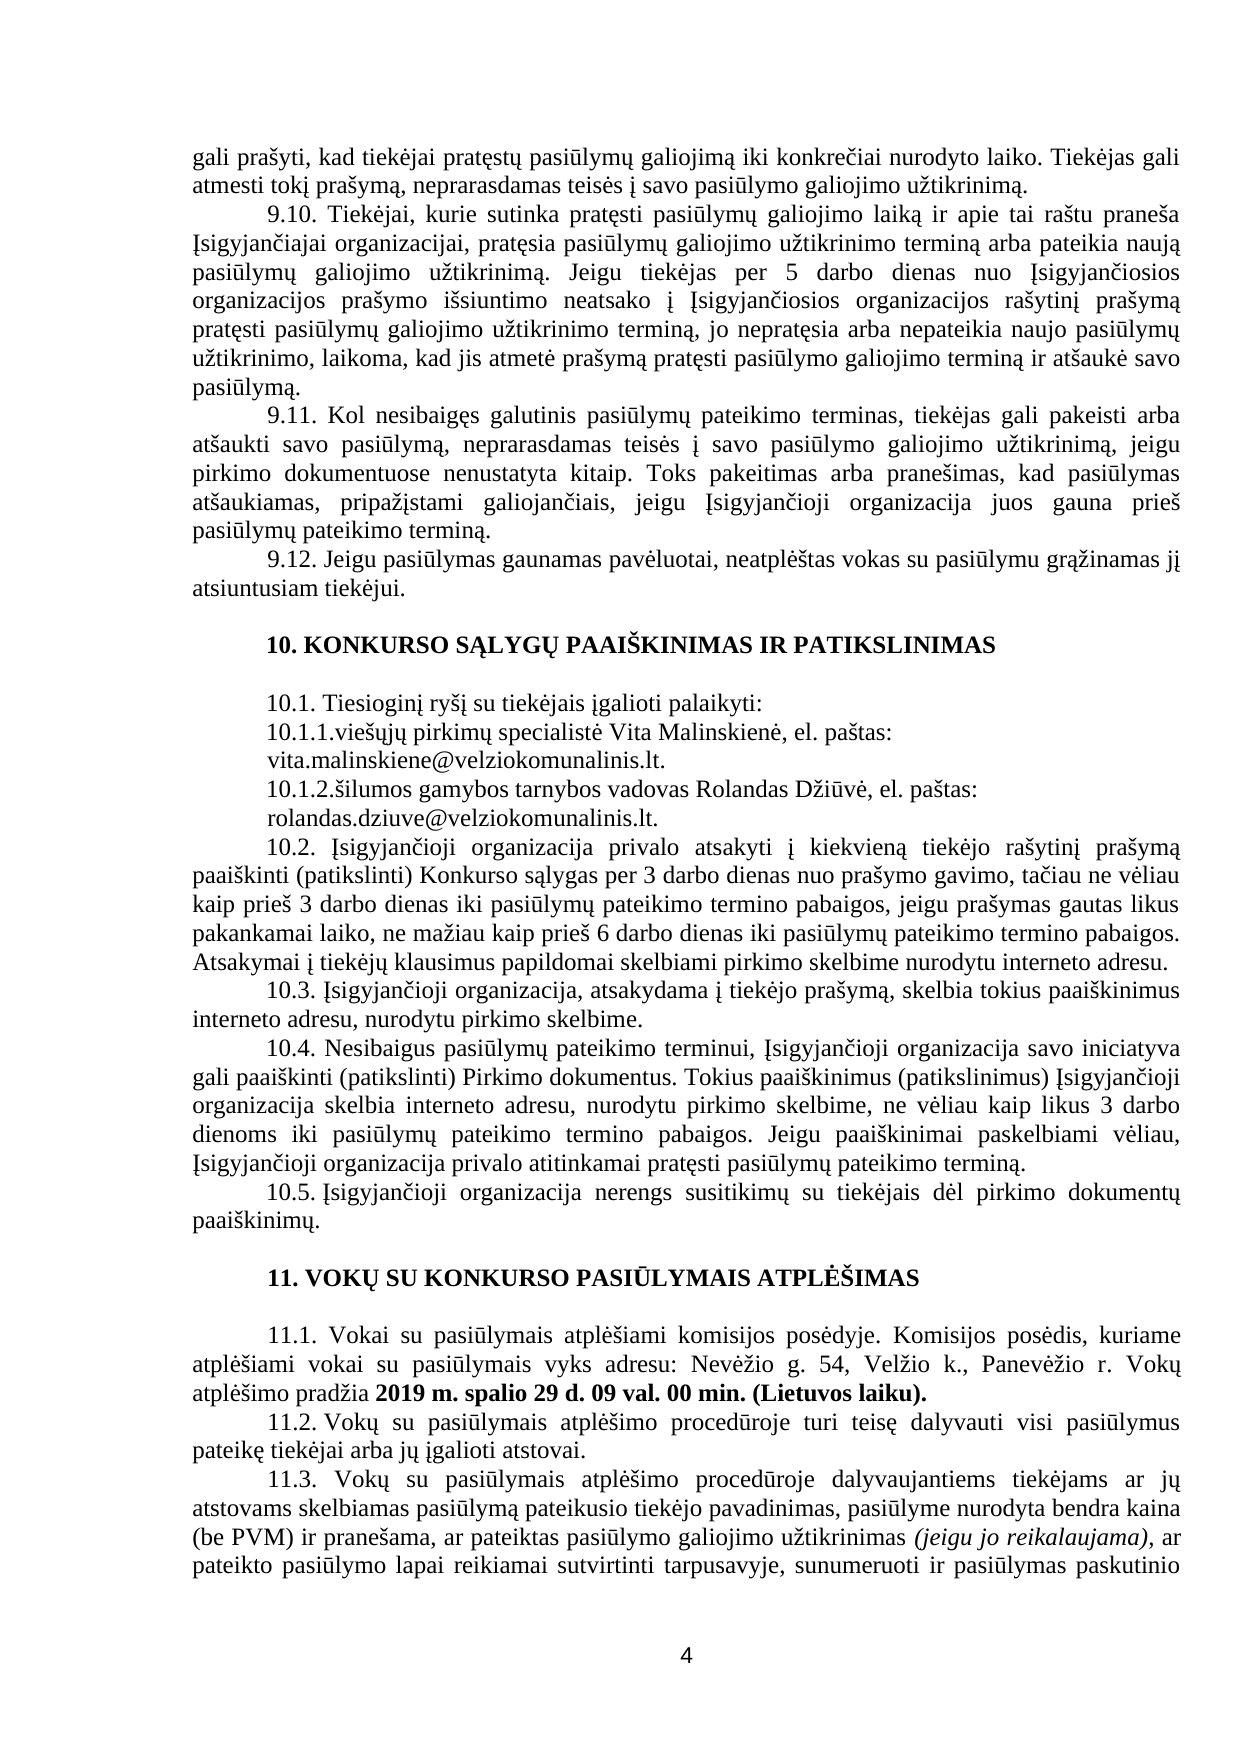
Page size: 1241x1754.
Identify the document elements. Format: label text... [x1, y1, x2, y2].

text 10.5. Įsigyjančioji organizacija nerengs susitikimų su tiekėjais dėl pirkimo dokumentų paaiškinimų. [192, 1177, 1181, 1234]
text 9.10. Tiekėjai, kurie sutinka pratęsti pasiūlymų galiojimo laiką ir apie tai raštu praneša Įsigyjančiajai organizacijai, pratęsia pasiūlymų galiojimo užtikrinimo terminą arba pateikia naują pasiūlymų galiojimo užtikrinimą. Jeigu tiekėjas per 5 darbo dienas nuo Įsigyjančiosios organizacijos prašymo išsiuntimo neatsako į Įsigyjančiosios organizacijos rašytinį prašymą pratęsti pasiūlymų galiojimo užtikrinimo terminą, jo nepratęsia arba nepateikia naujo pasiūlymų užtikrinimo, laikoma, kad jis atmetė prašymą pratęsti pasiūlymo galiojimo terminą ir atšaukė savo pasiūlymą. [192, 199, 1181, 401]
text 10.2. Įsigyjančioji organizacija privalo atsakyti į kiekvieną tiekėjo rašytinį prašymą paaiškinti (patikslinti) Konkurso sąlygas per 3 darbo dienas nuo prašymo gavimo, tačiau ne vėliau kaip prieš 3 darbo dienas iki pasiūlymų pateikimo termino pabaigos, jeigu prašymas gautas likus pakankamai laiko, ne mažiau kaip prieš 6 darbo dienas iki pasiūlymų pateikimo termino pabaigos. Atsakymai į tiekėjų klausimus papildomai skelbiami pirkimo skelbime nurodytu interneto adresu. [192, 832, 1181, 976]
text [192, 1464, 1181, 1579]
text 10.1.1.viešųjų pirkimų specialistė Vita Malinskienė, el. paštas: vita.malinskiene@velziokomunalinis.lt. [192, 717, 1181, 774]
text 10.3. Įsigyjančioji organizacija, atsakydama į tiekėjo prašymą, skelbia tokius paaiškinimus interneto adresu, nurodytu pirkimo skelbime. [192, 976, 1181, 1033]
text 11. VOKŲ SU KONKURSO PASIŪLYMAIS ATPLĖŠIMAS [192, 1263, 1181, 1292]
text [192, 142, 1181, 199]
text 9.11. Kol nesibaigęs galutinis pasiūlymų pateikimo terminas, tiekėjas gali pakeisti arba atšaukti savo pasiūlymą, neprarasdamas teisės į savo pasiūlymo galiojimo užtikrinimą, jeigu pirkimo dokumentuose nenustatyta kitaip. Toks pakeitimas arba pranešimas, kad pasiūlymas atšaukiamas, pripažįstami galiojančiais, jeigu Įsigyjančioji organizacija juos gauna prieš pasiūlymų pateikimo terminą. [192, 401, 1181, 544]
text 10.1. Tiesioginį ryšį su tiekėjais įgalioti palaikyti: [192, 688, 1181, 717]
text 11.2. Vokų su pasiūlymais atplėšimo procedūroje turi teisę dalyvauti visi pasiūlymus pateikę tiekėjai arba jų įgalioti atstovai. [192, 1407, 1181, 1464]
text 9.12. Jeigu pasiūlymas gaunamas pavėluotai, neatplėštas vokas su pasiūlymu grąžinamas jį atsiuntusiam tiekėjui. [192, 544, 1181, 602]
text 10.4. Nesibaigus pasiūlymų pateikimo terminui, Įsigyjančioji organizacija savo iniciatyva gali paaiškinti (patikslinti) Pirkimo dokumentus. Tokius paaiškinimus (patikslinimus) Įsigyjančioji organizacija skelbia interneto adresu, nurodytu pirkimo skelbime, ne vėliau kaip likus 3 darbo dienoms iki pasiūlymų pateikimo termino pabaigos. Jeigu paaiškinimai paskelbiami vėliau, Įsigyjančioji organizacija privalo atitinkamai pratęsti pasiūlymų pateikimo terminą. [192, 1033, 1181, 1177]
text 10. KONKURSO SĄLYGŲ PAAIŠKINIMAS IR PATIKSLINIMAS [192, 631, 1181, 659]
text 11.1. Vokai su pasiūlymais atplėšiami komisijos posėdyje. Komisijos posėdis, kuriame atplėšiami vokai su pasiūlymais vyks adresu: Nevėžio g. 54, Velžio k., Panevėžio r. Vokų atplėšimo pradžia 2019 m. spalio 29 d. 09 val. 00 min. (Lietuvos laiku). [192, 1321, 1181, 1407]
text 10.1.2.šilumos gamybos tarnybos vadovas Rolandas Džiūvė, el. paštas: rolandas.dziuve@velziokomunalinis.lt. [192, 774, 1181, 832]
